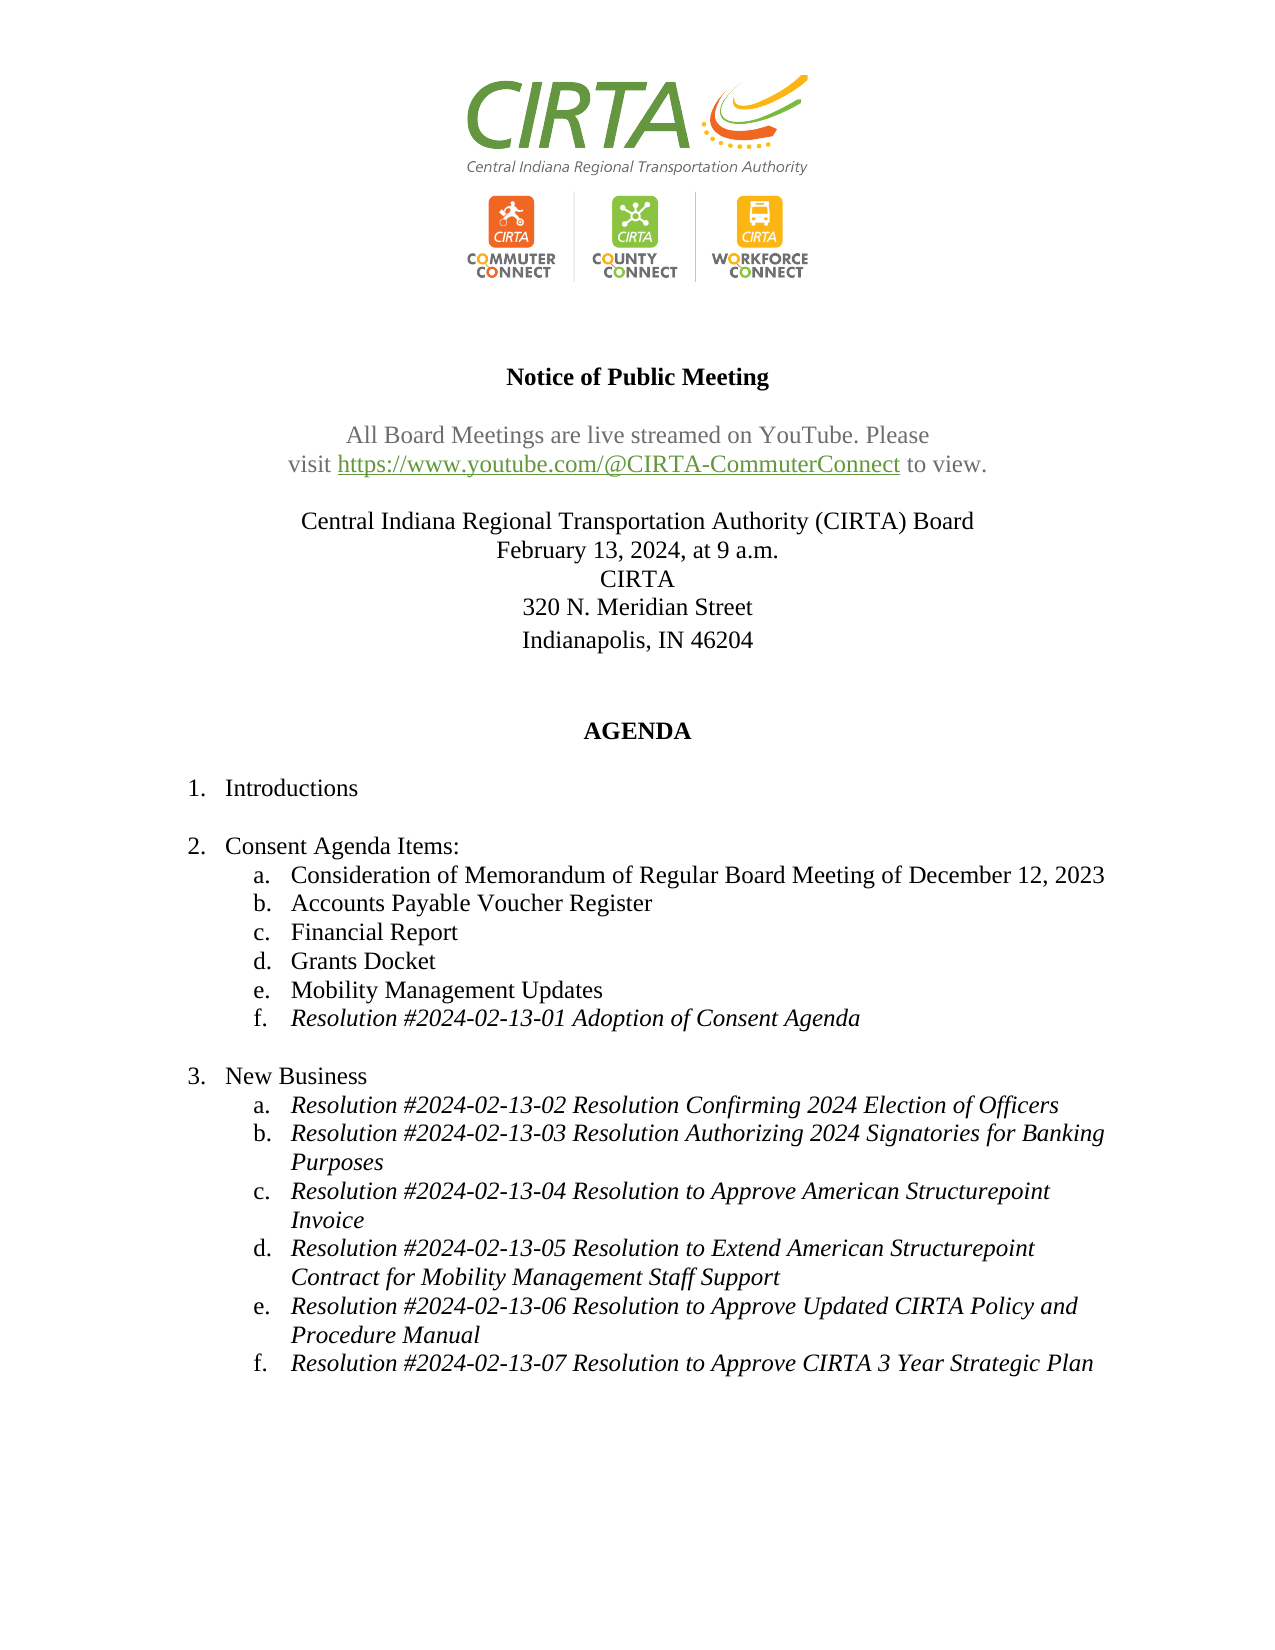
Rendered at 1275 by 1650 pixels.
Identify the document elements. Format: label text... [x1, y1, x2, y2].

text Notice of Public Meeting [150, 362, 1125, 391]
list Mobility Management Updates [253, 975, 1125, 1003]
list Accounts Payable Voucher Register [253, 888, 1125, 917]
list Consideration of Memorandum of Regular Board Meeting of December 12, 2023 [253, 860, 1125, 888]
text All Board Meetings are live streamed on YouTube. Please visit https://www.youtube.com/@CIRTA-CommuterConnect to view. [150, 420, 346, 477]
text All Board Meetings are live streamed on YouTube. Please visit https://www.youtube.com/@CIRTA-CommuterConnect to view. [929, 420, 1125, 477]
text 320 N. Meridian Street [150, 592, 1125, 621]
list Resolution #2024-02-13-03 Resolution Authorizing 2024 Signatories for Banking Purposes [253, 1118, 1125, 1176]
list Resolution #2024-02-13-06 Resolution to Approve Updated CIRTA Policy and Procedure Manual [253, 1291, 1125, 1348]
list Consent Agenda Items: [187, 831, 1125, 860]
text AGENDA [150, 716, 1125, 745]
text CIRTA [150, 564, 1125, 592]
list Resolution #2024-02-13-05 Resolution to Extend American Structurepoint Contract for Mobility Management Staff Support [253, 1233, 1125, 1291]
list Introductions [187, 773, 1125, 802]
list Resolution #2024-02-13-02 Resolution Confirming 2024 Election of Officers [253, 1090, 1125, 1118]
list Resolution #2024-02-13-07 Resolution to Approve CIRTA 3 Year Strategic Plan [253, 1348, 1125, 1377]
list Financial Report [253, 917, 1125, 946]
text Central Indiana Regional Transportation Authority (CIRTA) Board [150, 506, 1125, 535]
list Grants Docket [253, 946, 1125, 975]
text February 13, 2024, at 9 a.m. [150, 535, 1125, 564]
list New Business [187, 1061, 1125, 1090]
list Resolution #2024-02-13-04 Resolution to Approve American Structurepoint Invoice [253, 1176, 1125, 1233]
picture [467, 75, 808, 282]
list Resolution #2024-02-13-01 Adoption of Consent Agenda [253, 1003, 1125, 1032]
text Indianapolis, IN 46204 [150, 626, 1125, 654]
